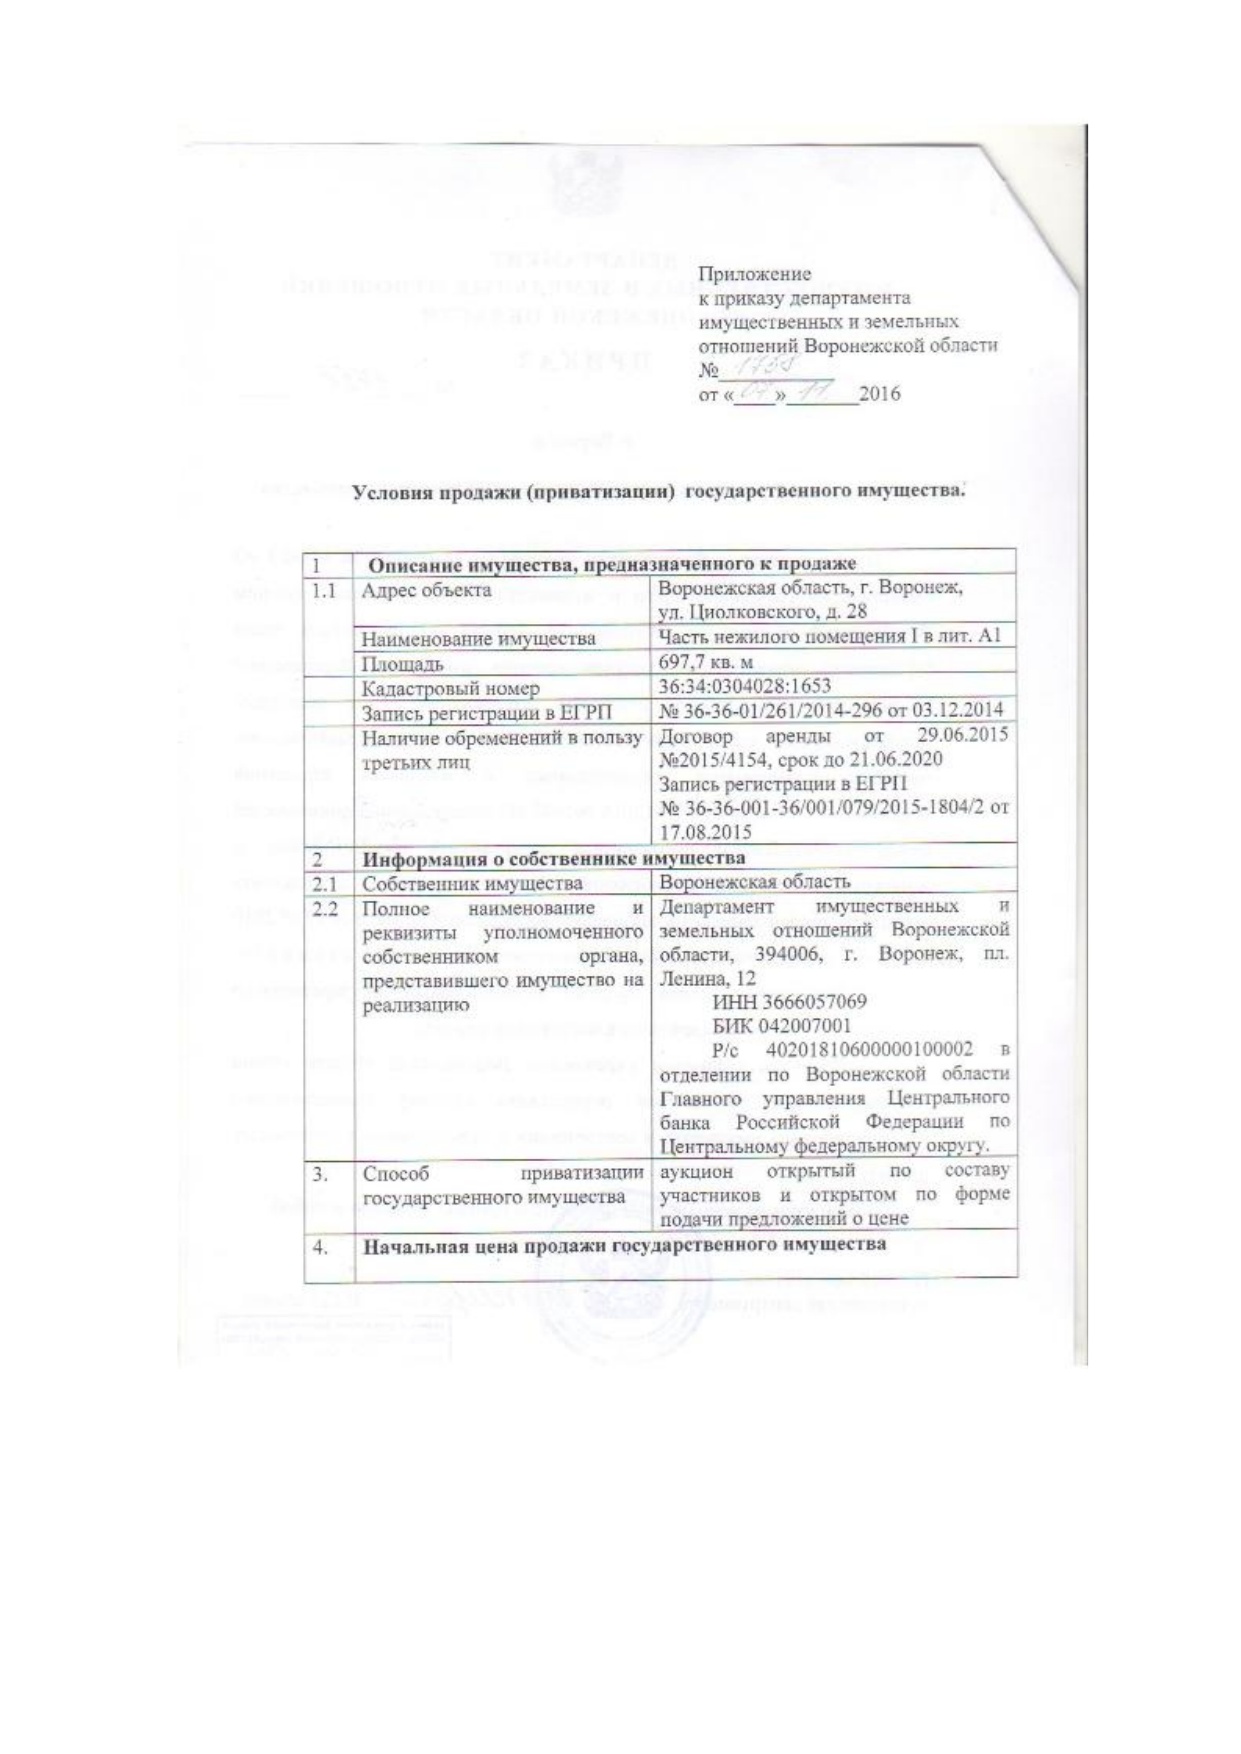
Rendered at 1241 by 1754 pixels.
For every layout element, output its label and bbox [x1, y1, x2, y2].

picture [177, 118, 1089, 1369]
